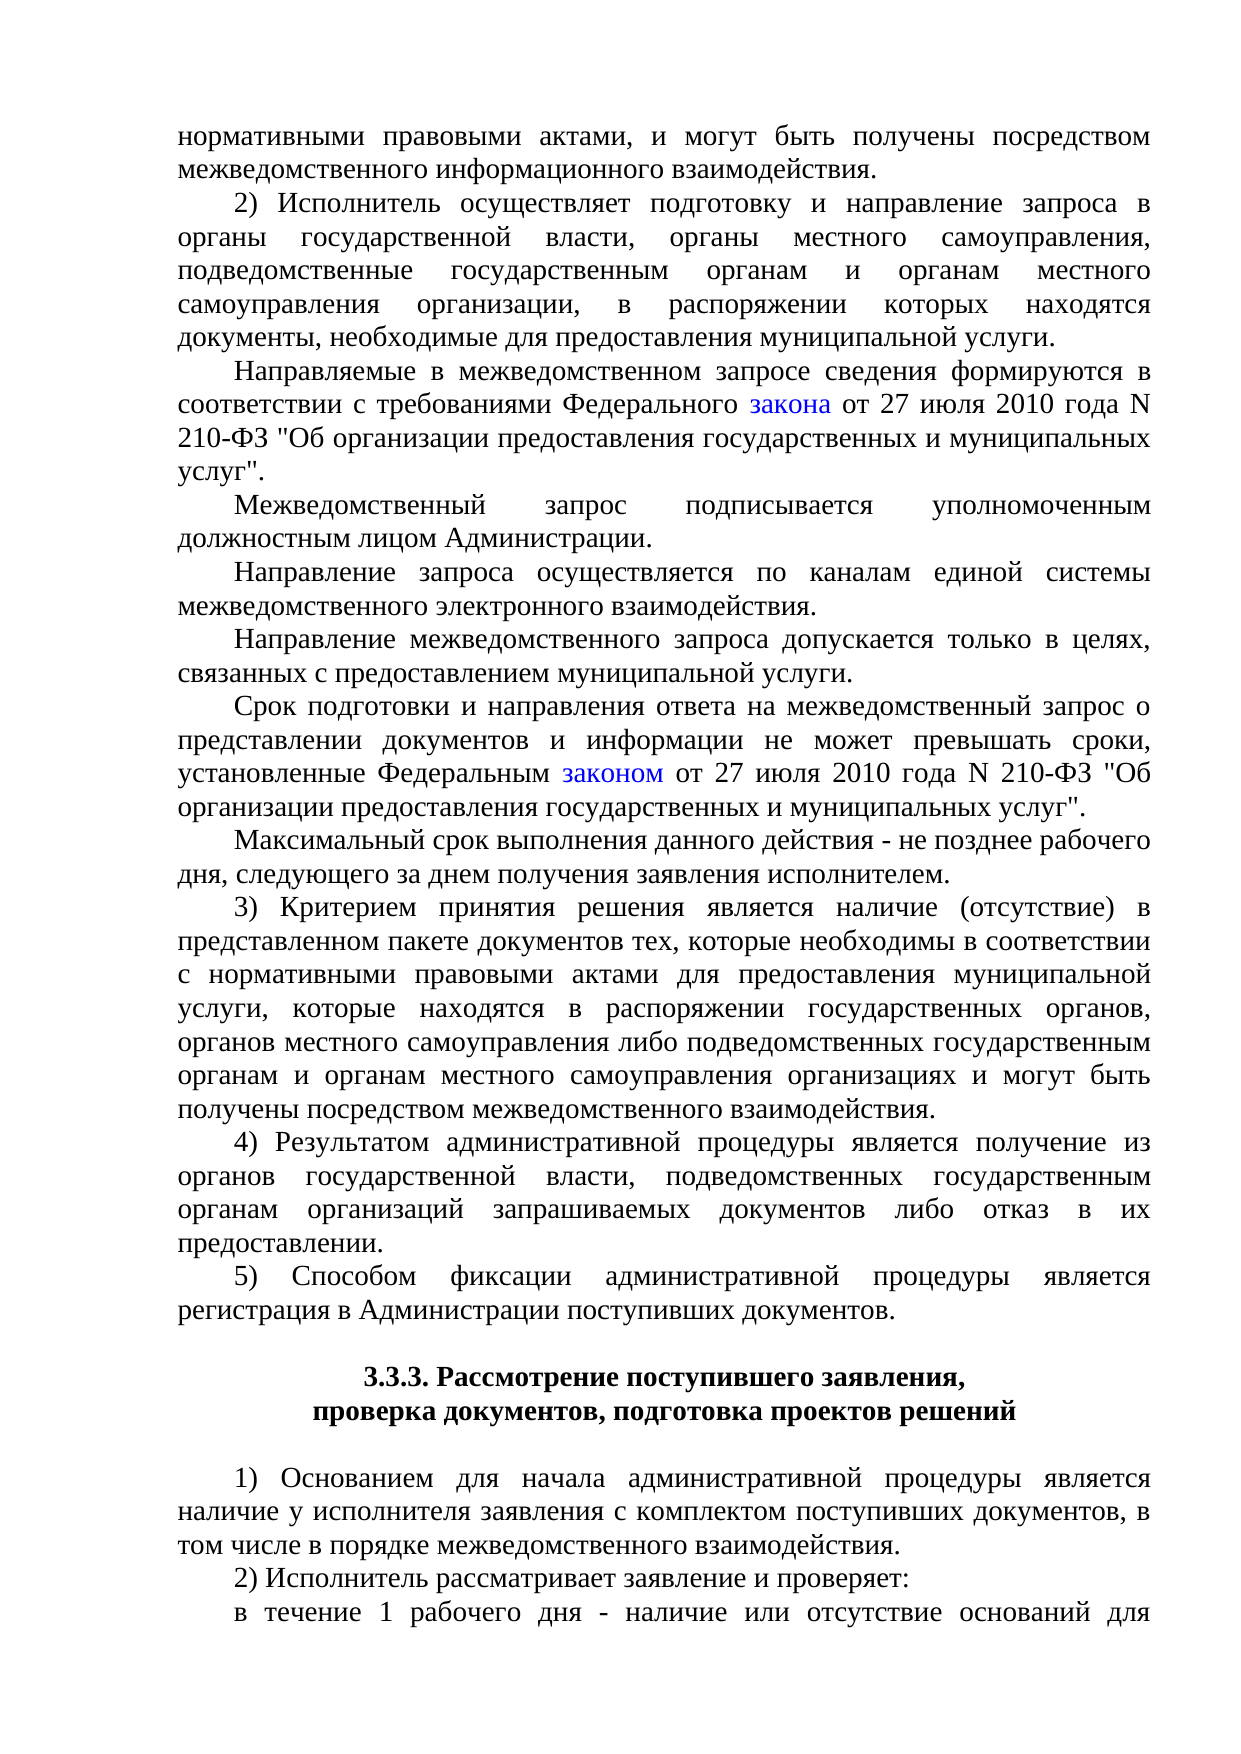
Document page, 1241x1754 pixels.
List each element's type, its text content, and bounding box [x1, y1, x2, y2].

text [177, 118, 1152, 185]
text 3) Критерием принятия решения является наличие (отсутствие) в представленном пакете документов тех, которые необходимы в соответствии с нормативными правовыми актами для предоставления муниципальной услуги, которые находятся в распоряжении государственных органов, органов местного самоуправления либо подведомственных государственным органам и органам местного самоуправления организациях и могут быть получены посредством межведомственного взаимодействия. [177, 889, 1152, 1124]
text 2) Исполнитель рассматривает заявление и проверяет: [177, 1560, 1152, 1594]
title 3.3.3. Рассмотрение поступившего заявления, [177, 1359, 1152, 1393]
text Направление запроса осуществляется по каналам единой системы межведомственного электронного взаимодействия. [177, 554, 1152, 621]
text 4) Результатом административной процедуры является получение из органов государственной власти, подведомственных государственным органам организаций запрашиваемых документов либо отказ в их предоставлении. [177, 1124, 1152, 1258]
text 2) Исполнитель осуществляет подготовку и направление запроса в органы государственной власти, органы местного самоуправления, подведомственные государственным органам и органам местного самоуправления организации, в распоряжении которых находятся документы, необходимые для предоставления муниципальной услуги. [177, 185, 1152, 353]
text 1) Основанием для начала административной процедуры является наличие у исполнителя заявления с комплектом поступивших документов, в том числе в порядке межведомственного взаимодействия. [177, 1460, 1152, 1560]
text 5) Способом фиксации административной процедуры является регистрация в Администрации поступивших документов. [177, 1258, 1152, 1326]
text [177, 1594, 1152, 1627]
text Срок подготовки и направления ответа на межведомственный запрос о представлении документов и информации не может превышать сроки, установленные Федеральным законом от 27 июля 2010 года N 210-ФЗ "Об организации предоставления государственных и муниципальных услуг". [177, 688, 1152, 822]
title проверка документов, подготовка проектов решений [177, 1393, 1152, 1426]
text Межведомственный запрос подписывается уполномоченным должностным лицом Администрации. [177, 487, 1152, 554]
text Направляемые в межведомственном запросе сведения формируются в соответствии с требованиями Федерального закона от 27 июля 2010 года N 210-ФЗ "Об организации предоставления государственных и муниципальных услуг". [177, 353, 1152, 487]
text Направление межведомственного запроса допускается только в целях, связанных с предоставлением муниципальной услуги. [177, 621, 1152, 688]
text Максимальный срок выполнения данного действия - не позднее рабочего дня, следующего за днем получения заявления исполнителем. [177, 822, 1152, 889]
